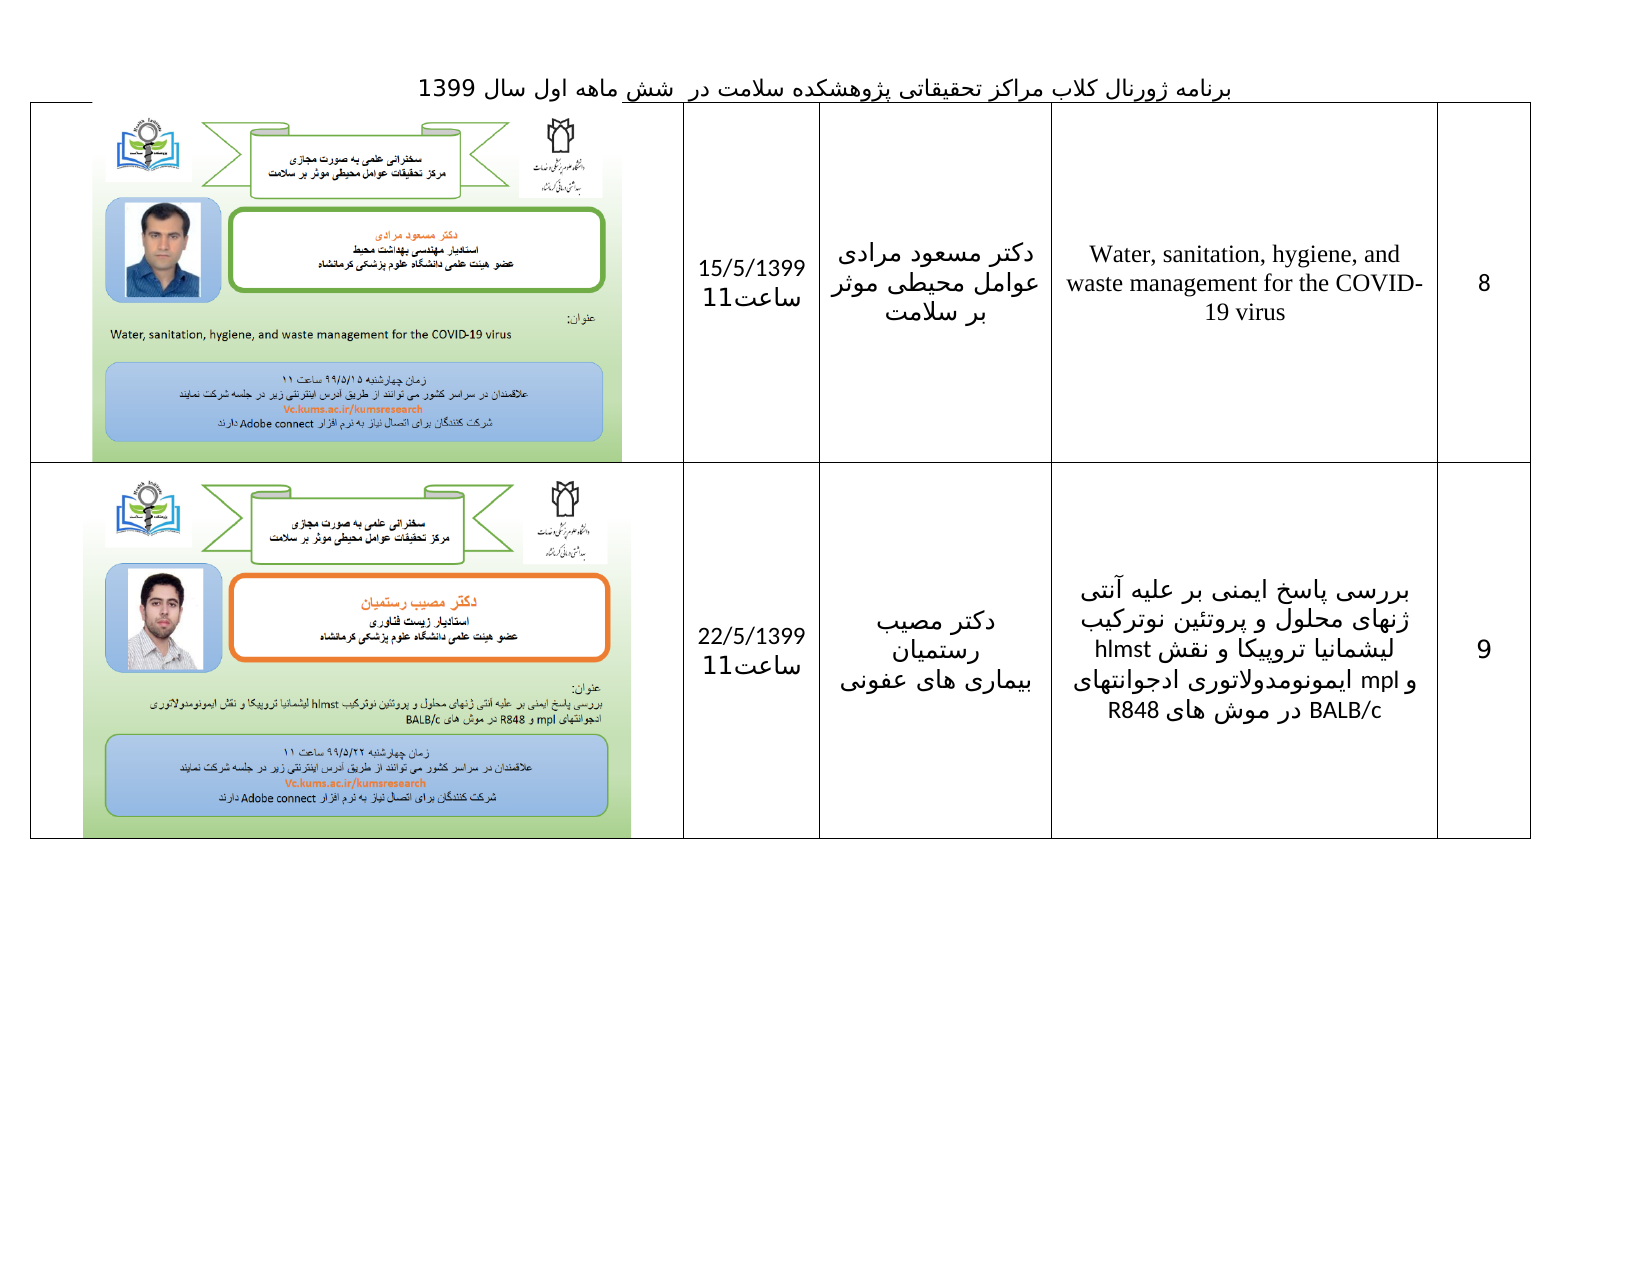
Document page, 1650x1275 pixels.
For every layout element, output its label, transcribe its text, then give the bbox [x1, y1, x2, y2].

table_cell [632, 463, 683, 837]
table_cell Water, sanitation, hygiene, and waste management for the COVID-19 virus [1052, 103, 1437, 462]
table_cell [31, 103, 92, 462]
table_cell 9 [1438, 463, 1530, 837]
picture [83, 463, 632, 838]
table_cell 8 [1438, 103, 1530, 462]
table_cell [31, 463, 83, 837]
table_cell دکتر مصیب رستمیان بیماری های عفونی [820, 463, 1051, 837]
table_cell 22/5/1399 ساعت11 [684, 463, 819, 837]
picture [92, 102, 622, 462]
table_cell [622, 103, 683, 462]
table_cell بررسی پاسخ ایمنی بر علیه آنتی ژنهای محلول و پروتئین نوترکیب hlmst لیشمانیا تروپیکا و نقش ایمونومدولاتوری ادجوانتهای mpl و R848 در موش های BALB/c [1052, 463, 1437, 837]
table_cell دکتر مسعود مرادی عوامل محیطی موثر بر سلامت [820, 103, 1051, 462]
table_cell 15/5/1399 ساعت11 [684, 103, 819, 462]
